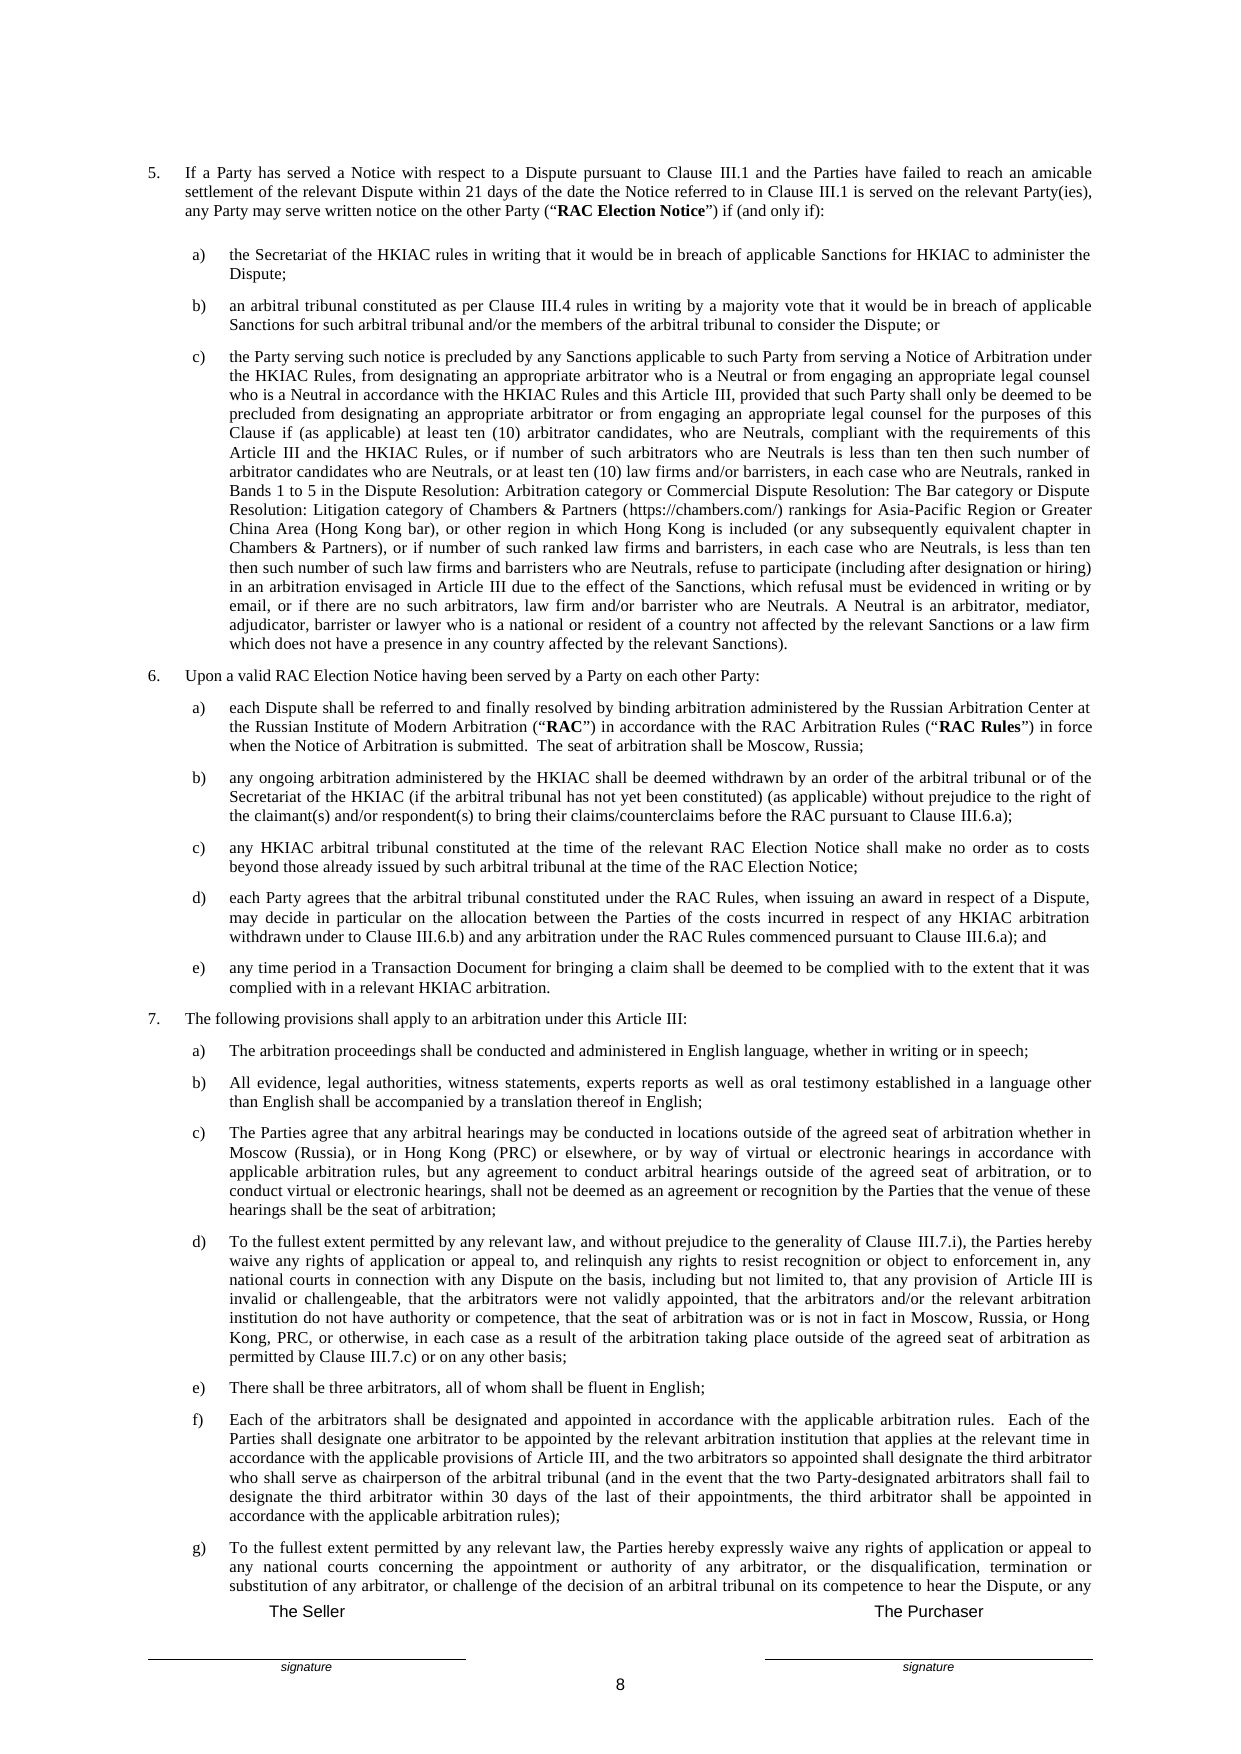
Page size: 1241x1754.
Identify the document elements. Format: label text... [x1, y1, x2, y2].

list the Secretariat of the HKIAC rules in writing that it would be in breach of applicable Sanctions for HKIAC to administer the Dispute; [192, 245, 1092, 283]
list There shall be three arbitrators, all of whom shall be fluent in English; [192, 1378, 1092, 1397]
list an arbitral tribunal constituted as per Clause III.4 rules in writing by a majority vote that it would be in breach of applicable Sanctions for such arbitral tribunal and/or the members of the arbitral tribunal to consider the Dispute; or [192, 296, 1092, 334]
list If a Party has served a Notice with respect to a Dispute pursuant to Clause III.1 and the Parties have failed to reach an amicable settlement of the relevant Dispute within 21 days of the date the Notice referred to in Clause III.1 is served on the relevant Party(ies), any Party may serve written notice on the other Party (“RAC Election Notice”) if (and only if): [148, 162, 1092, 220]
list All evidence, legal authorities, witness statements, experts reports as well as oral testimony established in a language other than English shall be accompanied by a translation thereof in English; [192, 1072, 1092, 1111]
list To the fullest extent permitted by any relevant law, and without prejudice to the generality of Clause III.7.i), the Parties hereby waive any rights of application or appeal to, and relinquish any rights to resist recognition or object to enforcement in, any national courts in connection with any Dispute on the basis, including but not limited to, that any provision of Article III is invalid or challengeable, that the arbitrators were not validly appointed, that the arbitrators and/or the relevant arbitration institution do not have authority or competence, that the seat of arbitration was or is not in fact in Moscow, Russia, or Hong Kong, PRC, or otherwise, in each case as a result of the arbitration taking place outside of the agreed seat of arbitration as permitted by Clause III.7.c) or on any other basis; [192, 1232, 1092, 1366]
list any HKIAC arbitral tribunal constituted at the time of the relevant RAC Election Notice shall make no order as to costs beyond those already issued by such arbitral tribunal at the time of the RAC Election Notice; [192, 837, 1092, 876]
list the Party serving such notice is precluded by any Sanctions applicable to such Party from serving a Notice of Arbitration under the HKIAC Rules, from designating an appropriate arbitrator who is a Neutral or from engaging an appropriate legal counsel who is a Neutral in accordance with the HKIAC Rules and this Article III, provided that such Party shall only be deemed to be precluded from designating an appropriate arbitrator or from engaging an appropriate legal counsel for the purposes of this Clause if (as applicable) at least ten (10) arbitrator candidates, who are Neutrals, compliant with the requirements of this Article III and the HKIAC Rules, or if number of such arbitrators who are Neutrals is less than ten then such number of arbitrator candidates who are Neutrals, or at least ten (10) law firms and/or barristers, in each case who are Neutrals, ranked in Bands 1 to 5 in the Dispute Resolution: Arbitration category or Commercial Dispute Resolution: The Bar category or Dispute Resolution: Litigation category of Chambers & Partners (https://chambers.com/) rankings for Asia-Pacific Region or Greater China Area (Hong Kong bar), or other region in which Hong Kong is included (or any subsequently equivalent chapter in Chambers & Partners), or if number of such ranked law firms and barristers, in each case who are Neutrals, is less than ten then such number of such law firms and barristers who are Neutrals, refuse to participate (including after designation or hiring) in an arbitration envisaged in Article III due to the effect of the Sanctions, which refusal must be evidenced in writing or by email, or if there are no such arbitrators, law firm and/or barrister who are Neutrals. A Neutral is an arbitrator, mediator, adjudicator, barrister or lawyer who is a national or resident of a country not affected by the relevant Sanctions or a law firm which does not have a presence in any country affected by the relevant Sanctions). [192, 347, 1092, 653]
list Upon a valid RAC Election Notice having been served by a Party on each other Party: [148, 666, 1092, 685]
list any time period in a Transaction Document for bringing a claim shall be deemed to be complied with to the extent that it was complied with in a relevant HKIAC arbitration. [192, 958, 1092, 997]
list each Dispute shall be referred to and finally resolved by binding arbitration administered by the Russian Arbitration Center at the Russian Institute of Modern Arbitration (“RAC”) in accordance with the RAC Arbitration Rules (“RAC Rules”) in force when the Notice of Arbitration is submitted. The seat of arbitration shall be Moscow, Russia; [192, 697, 1092, 755]
list The arbitration proceedings shall be conducted and administered in English language, whether in writing or in speech; [192, 1041, 1092, 1060]
list The Parties agree that any arbitral hearings may be conducted in locations outside of the agreed seat of arbitration whether in Moscow (Russia), or in Hong Kong (PRC) or elsewhere, or by way of virtual or electronic hearings in accordance with applicable arbitration rules, but any agreement to conduct arbitral hearings outside of the agreed seat of arbitration, or to conduct virtual or electronic hearings, shall not be deemed as an agreement or recognition by the Parties that the venue of these hearings shall be the seat of arbitration; [192, 1123, 1092, 1219]
list each Party agrees that the arbitral tribunal constituted under the RAC Rules, when issuing an award in respect of a Dispute, may decide in particular on the allocation between the Parties of the costs incurred in respect of any HKIAC arbitration withdrawn under to Clause III.6.b) and any arbitration under the RAC Rules commenced pursuant to Clause III.6.a); and [192, 888, 1092, 946]
list Each of the arbitrators shall be designated and appointed in accordance with the applicable arbitration rules. Each of the Parties shall designate one arbitrator to be appointed by the relevant arbitration institution that applies at the relevant time in accordance with the applicable provisions of Article III, and the two arbitrators so appointed shall designate the third arbitrator who shall serve as chairperson of the arbitral tribunal (and in the event that the two Party-designated arbitrators shall fail to designate the third arbitrator within 30 days of the last of their appointments, the third arbitrator shall be appointed in accordance with the applicable arbitration rules); [192, 1410, 1092, 1525]
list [192, 1537, 1092, 1595]
list any ongoing arbitration administered by the HKIAC shall be deemed withdrawn by an order of the arbitral tribunal or of the Secretariat of the HKIAC (if the arbitral tribunal has not yet been constituted) (as applicable) without prejudice to the right of the claimant(s) and/or respondent(s) to bring their claims/counterclaims before the RAC pursuant to Clause III.6.a); [192, 767, 1092, 825]
list The following provisions shall apply to an arbitration under this Article III: [148, 1009, 1092, 1028]
